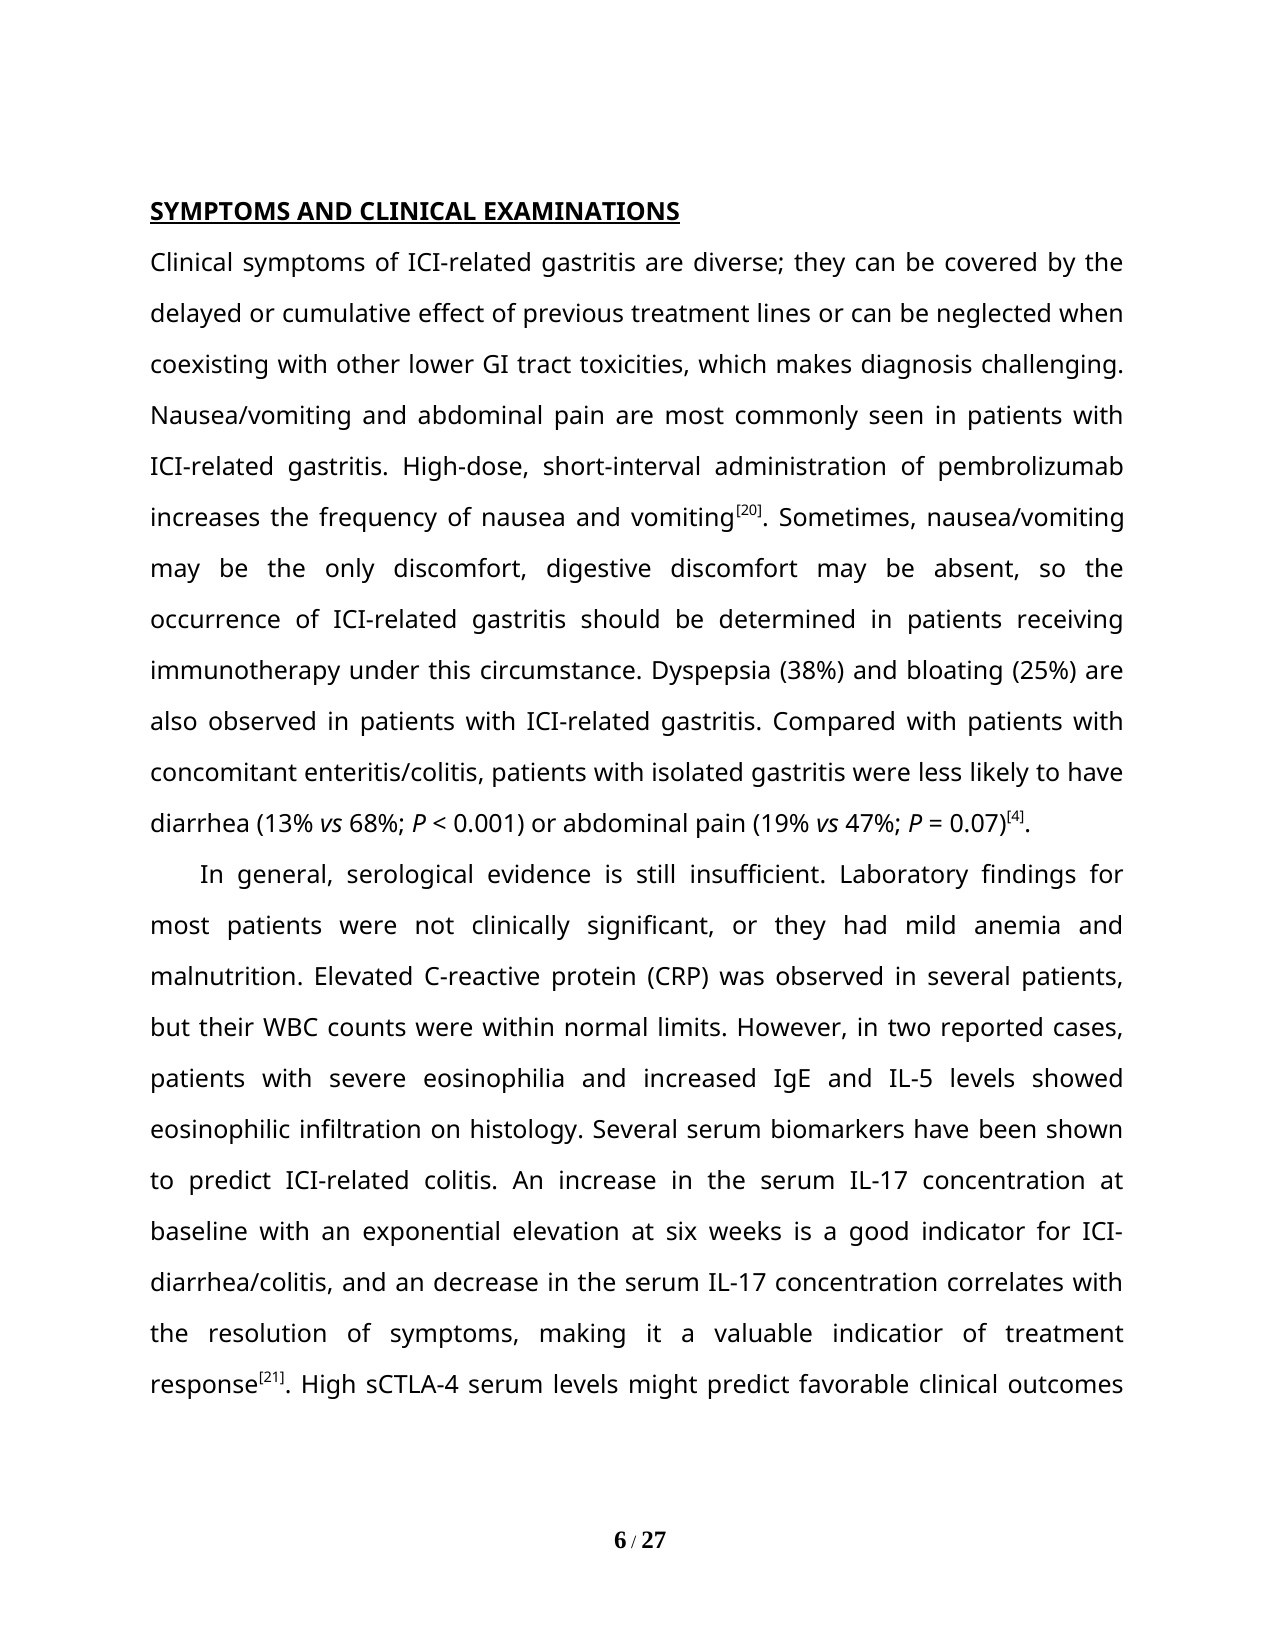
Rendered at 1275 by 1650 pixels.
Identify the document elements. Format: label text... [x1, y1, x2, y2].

text Symptoms and clinical examinations [150, 193, 1125, 227]
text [150, 857, 1125, 1401]
text Clinical symptoms of ICI-related gastritis are diverse; they can be covered by the delayed or cumulative effect of previous treatment lines or can be neglected when coexisting with other lower GI tract toxicities, which makes diagnosis challenging. Nausea/vomiting and abdominal pain are most commonly seen in patients with ICI-related gastritis. High-dose, short-interval administration of pembrolizumab increases the frequency of nausea and vomiting[20]. Sometimes, nausea/vomiting may be the only discomfort, digestive discomfort may be absent, so the occurrence of ICI-related gastritis should be determined in patients receiving immunotherapy under this circumstance. Dyspepsia (38%) and bloating (25%) are also observed in patients with ICI-related gastritis. Compared with patients with concomitant enteritis/colitis, patients with isolated gastritis were less likely to have diarrhea (13% vs 68%; P < 0.001) or abdominal pain (19% vs 47%; P = 0.07)[4]. [150, 244, 1125, 840]
